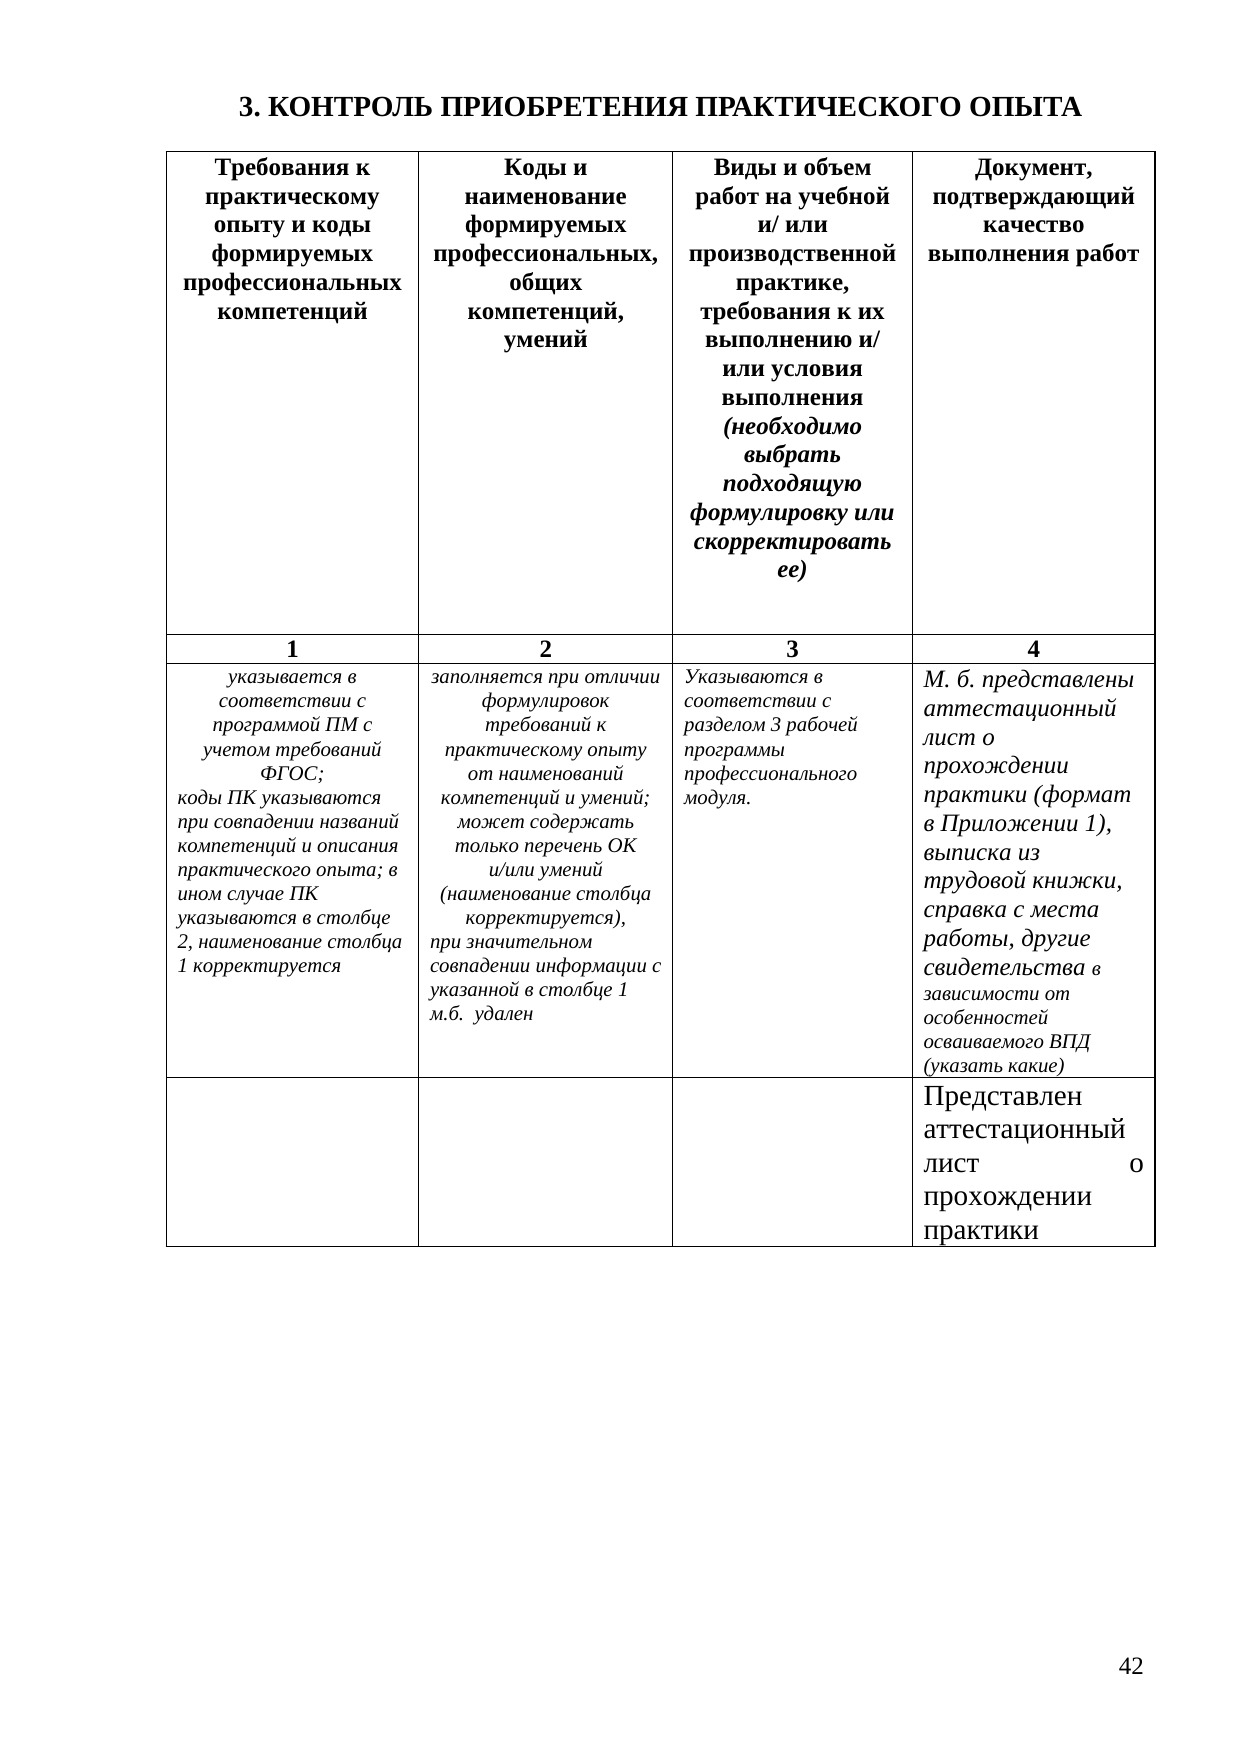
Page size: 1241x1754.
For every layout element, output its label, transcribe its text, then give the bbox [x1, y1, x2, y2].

table_cell М. б. представлены аттестационный лист о прохождении практики (формат в Приложении 1), выписка из трудовой книжки, справка с места работы, другие свидетельства в зависимости от особенностей осваиваемого ВПД (указать какие) [913, 664, 1154, 1077]
table_cell 4 [913, 635, 1154, 663]
table_header Требования к практическому опыту и коды формируемых профессиональных компетенций [167, 152, 418, 633]
subtitle 3. КОНТРОЛЬ ПРИОБРЕТЕНИЯ ПРАКТИЧЕСКОГО ОПЫТА [177, 89, 1144, 122]
table_header Виды и объем работ на учебной и/ или производственной практике, требования к их выполнению и/ или условия выполнения (необходимо выбрать подходящую формулировку или скорректировать ее) [673, 152, 912, 633]
table_cell [419, 1078, 672, 1246]
table_cell [673, 1078, 912, 1246]
table_cell [167, 1078, 418, 1246]
table_cell Указываются в соответствии с разделом 3 рабочей программы профессионального модуля. [673, 664, 912, 1077]
table_header Документ, подтверждающий качество выполнения работ [913, 152, 1154, 633]
table_header Коды и наименование формируемых профессиональных, общих компетенций, умений [419, 152, 672, 633]
table_cell указывается в соответствии с программой ПМ с учетом требований ФГОС; коды ПК указываются при совпадении названий компетенций и описания практического опыта; в ином случае ПК указываются в столбце 2, наименование столбца 1 корректируется [167, 664, 418, 1077]
table_cell 1 [167, 635, 418, 663]
table_cell Представлен аттестационный лист о прохождении практики [913, 1078, 1154, 1246]
table_cell 2 [419, 635, 672, 663]
table_cell 3 [673, 635, 912, 663]
table_cell заполняется при отличии формулировок требований к практическому опыту от наименований компетенций и умений; может содержать только перечень ОК и/или умений (наименование столбца корректируется), при значительном совпадении информации с указанной в столбце 1 м.б. удален [419, 664, 672, 1077]
